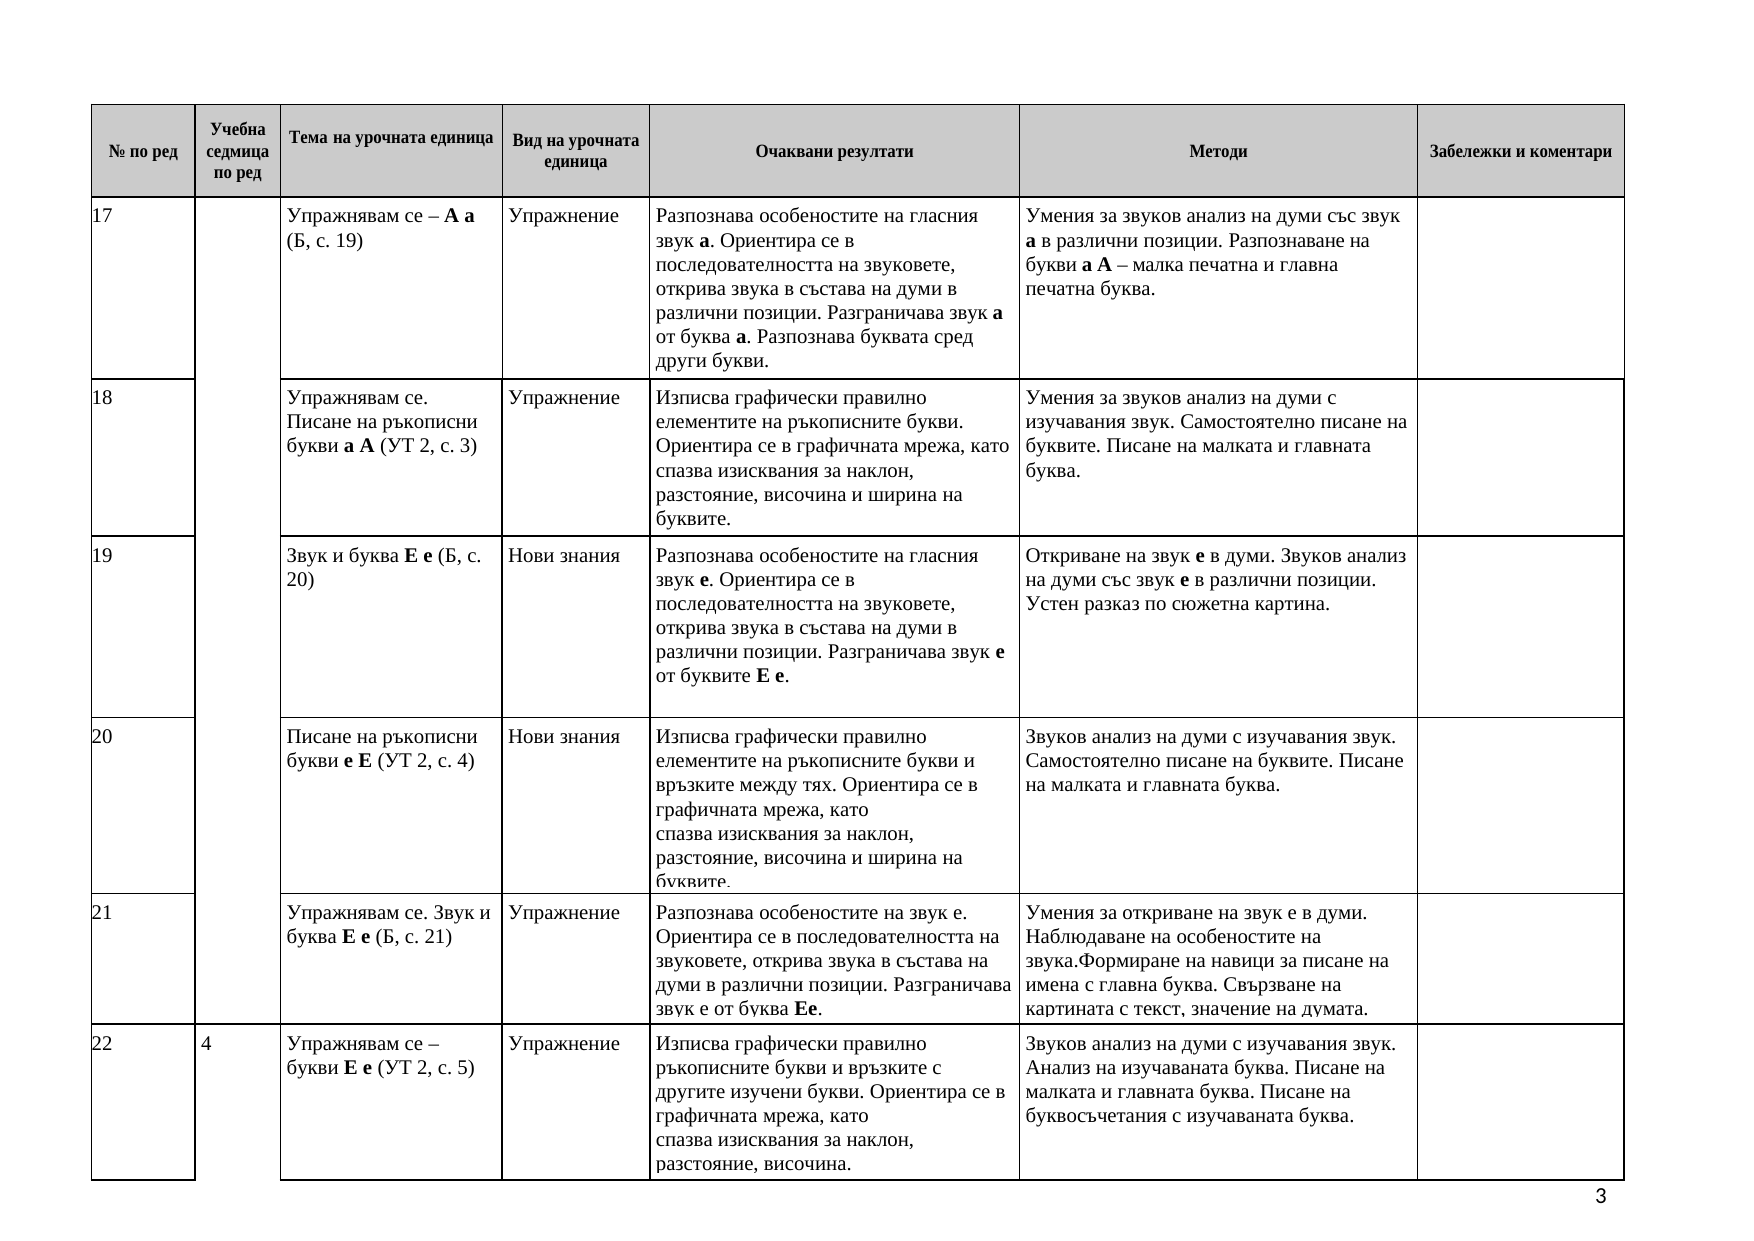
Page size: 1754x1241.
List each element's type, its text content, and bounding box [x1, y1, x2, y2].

table_cell Упражнение [503, 1025, 649, 1179]
table_cell 19 [92, 537, 194, 717]
table_cell Умения за откриване на звук е в думи. Наблюдаване на особеностите на звука.Формиране на навици за писане на имена с главна буква. Свързване на картината с текст, значение на думата. [1020, 894, 1417, 1023]
table_cell Звуков анализ на думи с изучавания звук. Анализ на изучаваната буква. Писане на малката и главната буква. Писане на буквосъчетания с изучаваната буква. [1020, 1025, 1417, 1179]
table_cell Изписва графически правилно ръкописните букви и връзките с другите изучени букви. Ориентира се в графичната мрежа, като спазва изисквания за наклон, разстояние, височина. [651, 1025, 1019, 1179]
table_cell 18 [92, 380, 194, 535]
table_cell 22 [92, 1025, 194, 1179]
table_cell Упражнение [503, 380, 649, 535]
table_cell Упражнение [503, 198, 649, 378]
table_cell Нови знания [503, 718, 649, 893]
table_cell [1418, 894, 1623, 1023]
table_cell Звук и буква Е е (Б, с. 20) [281, 537, 501, 717]
table_header № по ред [92, 105, 194, 196]
table_header Очаквани резултати [650, 105, 1019, 196]
table_cell Разпознава особеностите на гласния звук а. Ориентира се в последователността на звуковете, открива звука в състава на думи в различни позиции. Разграничава звук а от буква а. Разпознава буквата сред други букви. [650, 198, 1019, 378]
table_cell Изписва графически правилно елементите на ръкописните букви. Ориентира се в графичната мрежа, като спазва изисквания за наклон, разстояние, височина и ширина на буквите. [651, 380, 1019, 535]
table_cell [1418, 1025, 1623, 1179]
table_cell Упражнявам се – А а (Б, с. 19) [281, 198, 502, 378]
table_cell Писане на ръкописни букви е Е (УТ 2, с. 4) [281, 718, 501, 893]
table_cell Звуков анализ на думи с изучавания звук. Самостоятелно писане на буквите. Писане на малката и главната буква. [1020, 718, 1417, 893]
table_header Учебна седмица по ред [196, 105, 280, 196]
table_cell 21 [92, 894, 194, 1023]
table_cell [1418, 718, 1623, 893]
table_header Методи [1020, 105, 1417, 196]
table_cell Умения за звуков анализ на думи с изучавания звук. Самостоятелно писане на буквите. Писане на малката и главната буква. [1020, 380, 1417, 535]
table_header Забележки и коментари [1418, 105, 1624, 196]
table_cell Умения за звуков анализ на думи със звук а в различни позиции. Разпознаване на букви а А – малка печатна и главна печатна буква. [1020, 198, 1417, 378]
table_cell [1418, 537, 1623, 717]
table_cell Упражнение [503, 894, 649, 1023]
table_header Вид на урочната единица [503, 105, 649, 196]
table_cell Упражнявам се. Звук и буква Е е (Б, с. 21) [281, 894, 501, 1023]
table_cell [1418, 198, 1624, 378]
table_cell Разпознава особеностите на гласния звук е. Ориентира се в последователността на звуковете, открива звука в състава на думи в различни позиции. Разграничава звук е от буквите Е е. [651, 537, 1019, 717]
table_cell Нови знания [503, 537, 649, 717]
table_cell Изписва графически правилно елементите на ръкописните букви и връзките между тях. Ориентира се в графичната мрежа, като спазва изисквания за наклон, разстояние, височина и ширина на буквите. [651, 718, 1019, 893]
table_cell Упражнявам се. Писане на ръкописни букви а А (УТ 2, с. 3) [281, 380, 501, 535]
table_cell Откриване на звук е в думи. Звуков анализ на думи със звук е в различни позиции. Устен разказ по сюжетна картина. [1020, 537, 1417, 717]
table_cell Разпознава особеностите на звук е. Ориентира се в последователността на звуковете, открива звука в състава на думи в различни позиции. Разграничава звук е от буква Ее. [651, 894, 1019, 1023]
table_cell Упражнявам се – букви Е е (УТ 2, с. 5) [281, 1025, 501, 1179]
table_header Тема на урочната единица [281, 105, 502, 196]
table_cell 4 [196, 1025, 280, 1179]
table_cell 20 [92, 718, 194, 893]
table_cell [1418, 380, 1623, 535]
table_cell 17 [92, 198, 194, 378]
